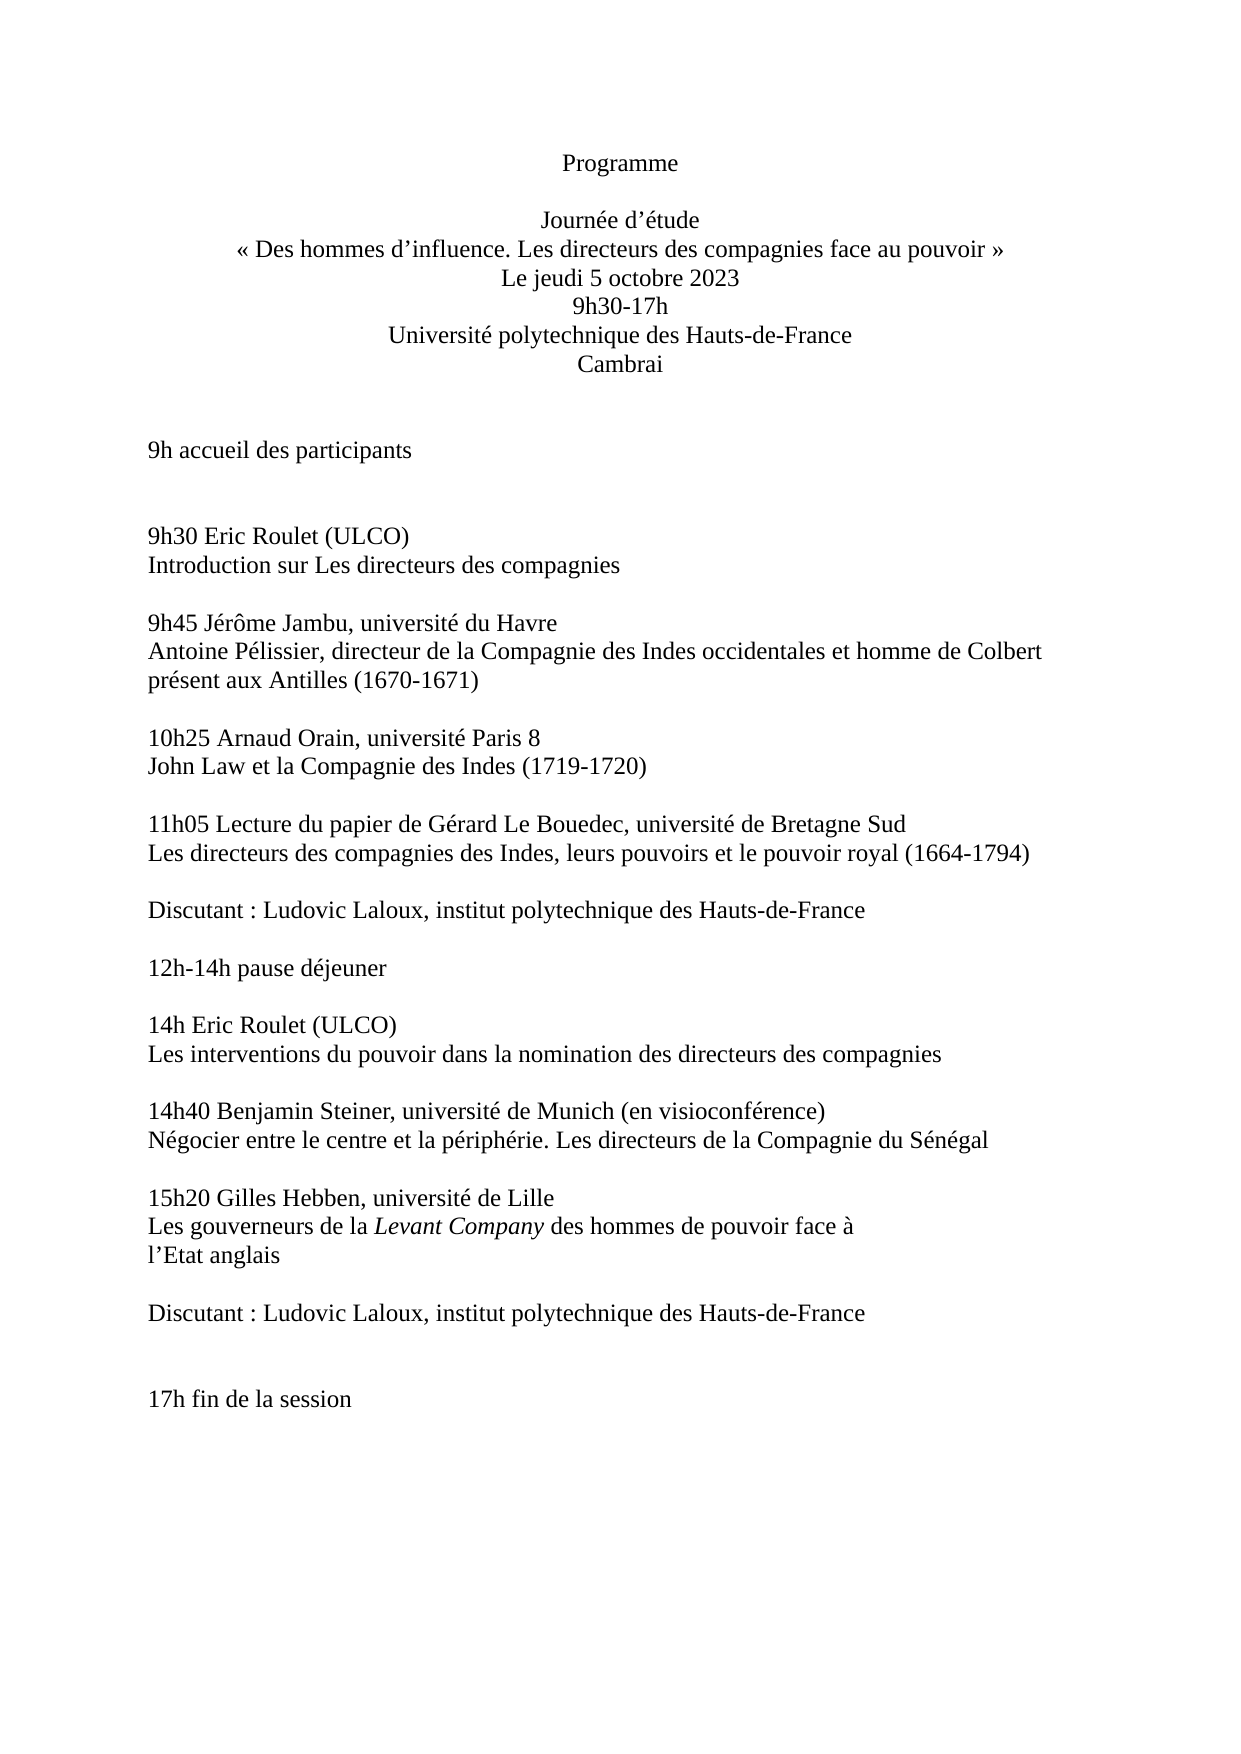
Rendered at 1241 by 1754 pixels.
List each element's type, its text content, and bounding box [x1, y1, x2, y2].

text Université polytechnique des Hauts-de-France [148, 320, 1093, 349]
text 12h-14h pause déjeuner [148, 953, 1093, 981]
text Programme [148, 148, 1093, 176]
text Cambrai [148, 349, 1093, 378]
text l’Etat anglais [148, 1240, 1093, 1269]
text 11h05 Lecture du papier de Gérard Le Bouedec, université de Bretagne Sud [148, 809, 1093, 838]
text Les interventions du pouvoir dans la nomination des directeurs des compagnies [148, 1039, 1093, 1068]
text « Des hommes d’influence. Les directeurs des compagnies face au pouvoir » [148, 234, 1093, 263]
text Discutant : Ludovic Laloux, institut polytechnique des Hauts-de-France [148, 895, 1093, 924]
text 10h25 Arnaud Orain, université Paris 8 [148, 723, 1093, 751]
text 9h30-17h [148, 291, 1093, 320]
text 9h accueil des participants [148, 435, 1093, 493]
text John Law et la Compagnie des Indes (1719-1720) [148, 751, 1093, 780]
text Le jeudi 5 octobre 2023 [148, 263, 1093, 291]
text Journée d’étude [148, 205, 1093, 234]
text Introduction sur Les directeurs des compagnies [148, 550, 1093, 579]
text Les directeurs des compagnies des Indes, leurs pouvoirs et le pouvoir royal (1664-1794) [148, 838, 1093, 866]
text 9h45 Jérôme Jambu, université du Havre [148, 608, 1093, 636]
text Les gouverneurs de la Levant Company des hommes de pouvoir face à [148, 1211, 1093, 1240]
text Négocier entre le centre et la périphérie. Les directeurs de la Compagnie du Sénégal [148, 1125, 1093, 1154]
text 14h Eric Roulet (ULCO) [148, 1010, 1093, 1039]
text 14h40 Benjamin Steiner, université de Munich (en visioconférence) [148, 1096, 1093, 1125]
text 17h fin de la session [148, 1384, 1093, 1413]
text 15h20 Gilles Hebben, université de Lille [148, 1183, 1093, 1211]
text Discutant : Ludovic Laloux, institut polytechnique des Hauts-de-France [148, 1298, 1093, 1326]
text 9h30 Eric Roulet (ULCO) [148, 521, 1093, 550]
text Antoine Pélissier, directeur de la Compagnie des Indes occidentales et homme de Colbert présent aux Antilles (1670-1671) [148, 636, 1093, 694]
